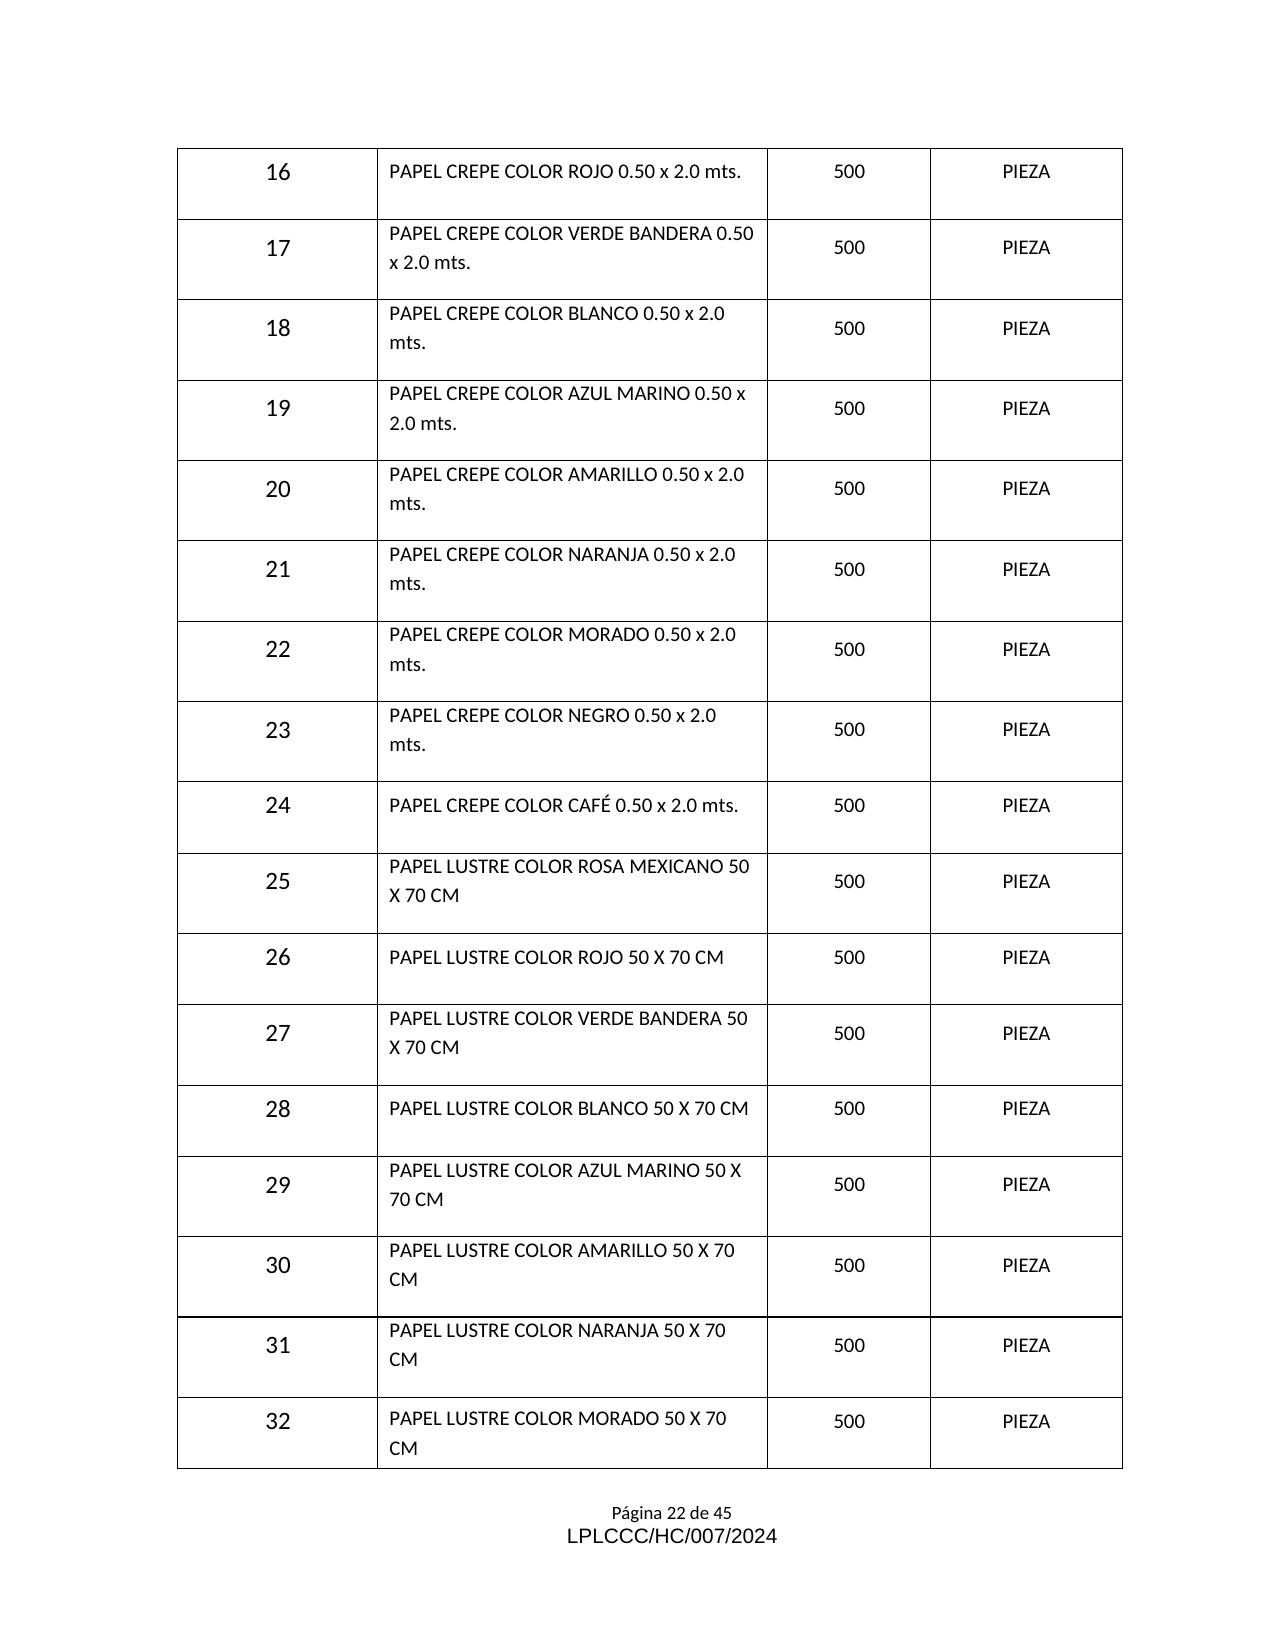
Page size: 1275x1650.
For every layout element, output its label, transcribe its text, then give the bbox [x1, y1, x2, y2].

table_cell PAPEL CREPE COLOR AMARILLO 0.50 x 2.0 mts. [378, 461, 767, 540]
table_cell PIEZA [931, 541, 1122, 621]
table_cell PAPEL CREPE COLOR MORADO 0.50 x 2.0 mts. [378, 622, 767, 701]
table_cell PIEZA [931, 782, 1122, 852]
table_cell 31 [178, 1318, 377, 1397]
table_cell PAPEL CREPE COLOR BLANCO 0.50 x 2.0 mts. [378, 300, 767, 379]
table_cell PIEZA [931, 1318, 1122, 1397]
table_cell PAPEL CREPE COLOR NARANJA 0.50 x 2.0 mts. [378, 541, 767, 621]
table_cell 500 [768, 381, 930, 460]
table_cell 19 [178, 381, 377, 460]
table_cell 500 [768, 220, 930, 299]
table_cell PAPEL CREPE COLOR NEGRO 0.50 x 2.0 mts. [378, 702, 767, 781]
table_cell PIEZA [931, 1005, 1122, 1084]
table_cell 23 [178, 702, 377, 781]
table_cell PIEZA [931, 1237, 1122, 1316]
table_cell PAPEL CREPE COLOR AZUL MARINO 0.50 x 2.0 mts. [378, 381, 767, 460]
table_cell 25 [178, 854, 377, 933]
table_cell PIEZA [931, 854, 1122, 933]
table_cell 18 [178, 300, 377, 379]
table_cell 500 [768, 1318, 930, 1397]
table_cell PAPEL LUSTRE COLOR MORADO 50 X 70 CM [378, 1398, 767, 1468]
table_cell 22 [178, 622, 377, 701]
table_cell PIEZA [931, 461, 1122, 540]
table_cell PIEZA [931, 1086, 1122, 1156]
table_cell 29 [178, 1157, 377, 1236]
table_cell PAPEL LUSTRE COLOR VERDE BANDERA 50 X 70 CM [378, 1005, 767, 1084]
table_cell PIEZA [931, 622, 1122, 701]
table_cell 32 [178, 1398, 377, 1468]
table_cell 24 [178, 782, 377, 852]
table_cell 20 [178, 461, 377, 540]
table_cell 21 [178, 541, 377, 621]
table_cell PAPEL LUSTRE COLOR ROJO 50 X 70 CM [378, 934, 767, 1004]
table_cell 500 [768, 702, 930, 781]
table_cell 500 [768, 149, 930, 219]
table_cell PAPEL LUSTRE COLOR AMARILLO 50 X 70 CM [378, 1237, 767, 1316]
table_cell 500 [768, 1086, 930, 1156]
table_cell 30 [178, 1237, 377, 1316]
table_cell 500 [768, 934, 930, 1004]
table_cell 26 [178, 934, 377, 1004]
table_cell PAPEL CREPE COLOR CAFÉ 0.50 x 2.0 mts. [378, 782, 767, 852]
table_cell PIEZA [931, 934, 1122, 1004]
table_cell 500 [768, 541, 930, 621]
table_cell 16 [178, 149, 377, 219]
table_cell PAPEL CREPE COLOR ROJO 0.50 x 2.0 mts. [378, 149, 767, 219]
table_cell PIEZA [931, 300, 1122, 379]
table_cell 500 [768, 1398, 930, 1468]
table_cell 500 [768, 1157, 930, 1236]
table_cell PIEZA [931, 1157, 1122, 1236]
table_cell PIEZA [931, 1398, 1122, 1468]
table_cell PIEZA [931, 220, 1122, 299]
table_cell PAPEL LUSTRE COLOR BLANCO 50 X 70 CM [378, 1086, 767, 1156]
table_cell 27 [178, 1005, 377, 1084]
table_cell 500 [768, 1005, 930, 1084]
table_cell 500 [768, 300, 930, 379]
table_cell PAPEL LUSTRE COLOR AZUL MARINO 50 X 70 CM [378, 1157, 767, 1236]
table_cell PAPEL LUSTRE COLOR NARANJA 50 X 70 CM [378, 1318, 767, 1397]
table_cell 17 [178, 220, 377, 299]
table_cell PAPEL CREPE COLOR VERDE BANDERA 0.50 x 2.0 mts. [378, 220, 767, 299]
table_cell PAPEL LUSTRE COLOR ROSA MEXICANO 50 X 70 CM [378, 854, 767, 933]
table_cell PIEZA [931, 702, 1122, 781]
table_cell 500 [768, 782, 930, 852]
table_cell 500 [768, 622, 930, 701]
table_cell 500 [768, 461, 930, 540]
table_cell 500 [768, 1237, 930, 1316]
table_cell PIEZA [931, 381, 1122, 460]
table_cell 28 [178, 1086, 377, 1156]
table_cell 500 [768, 854, 930, 933]
table_cell PIEZA [931, 149, 1122, 219]
